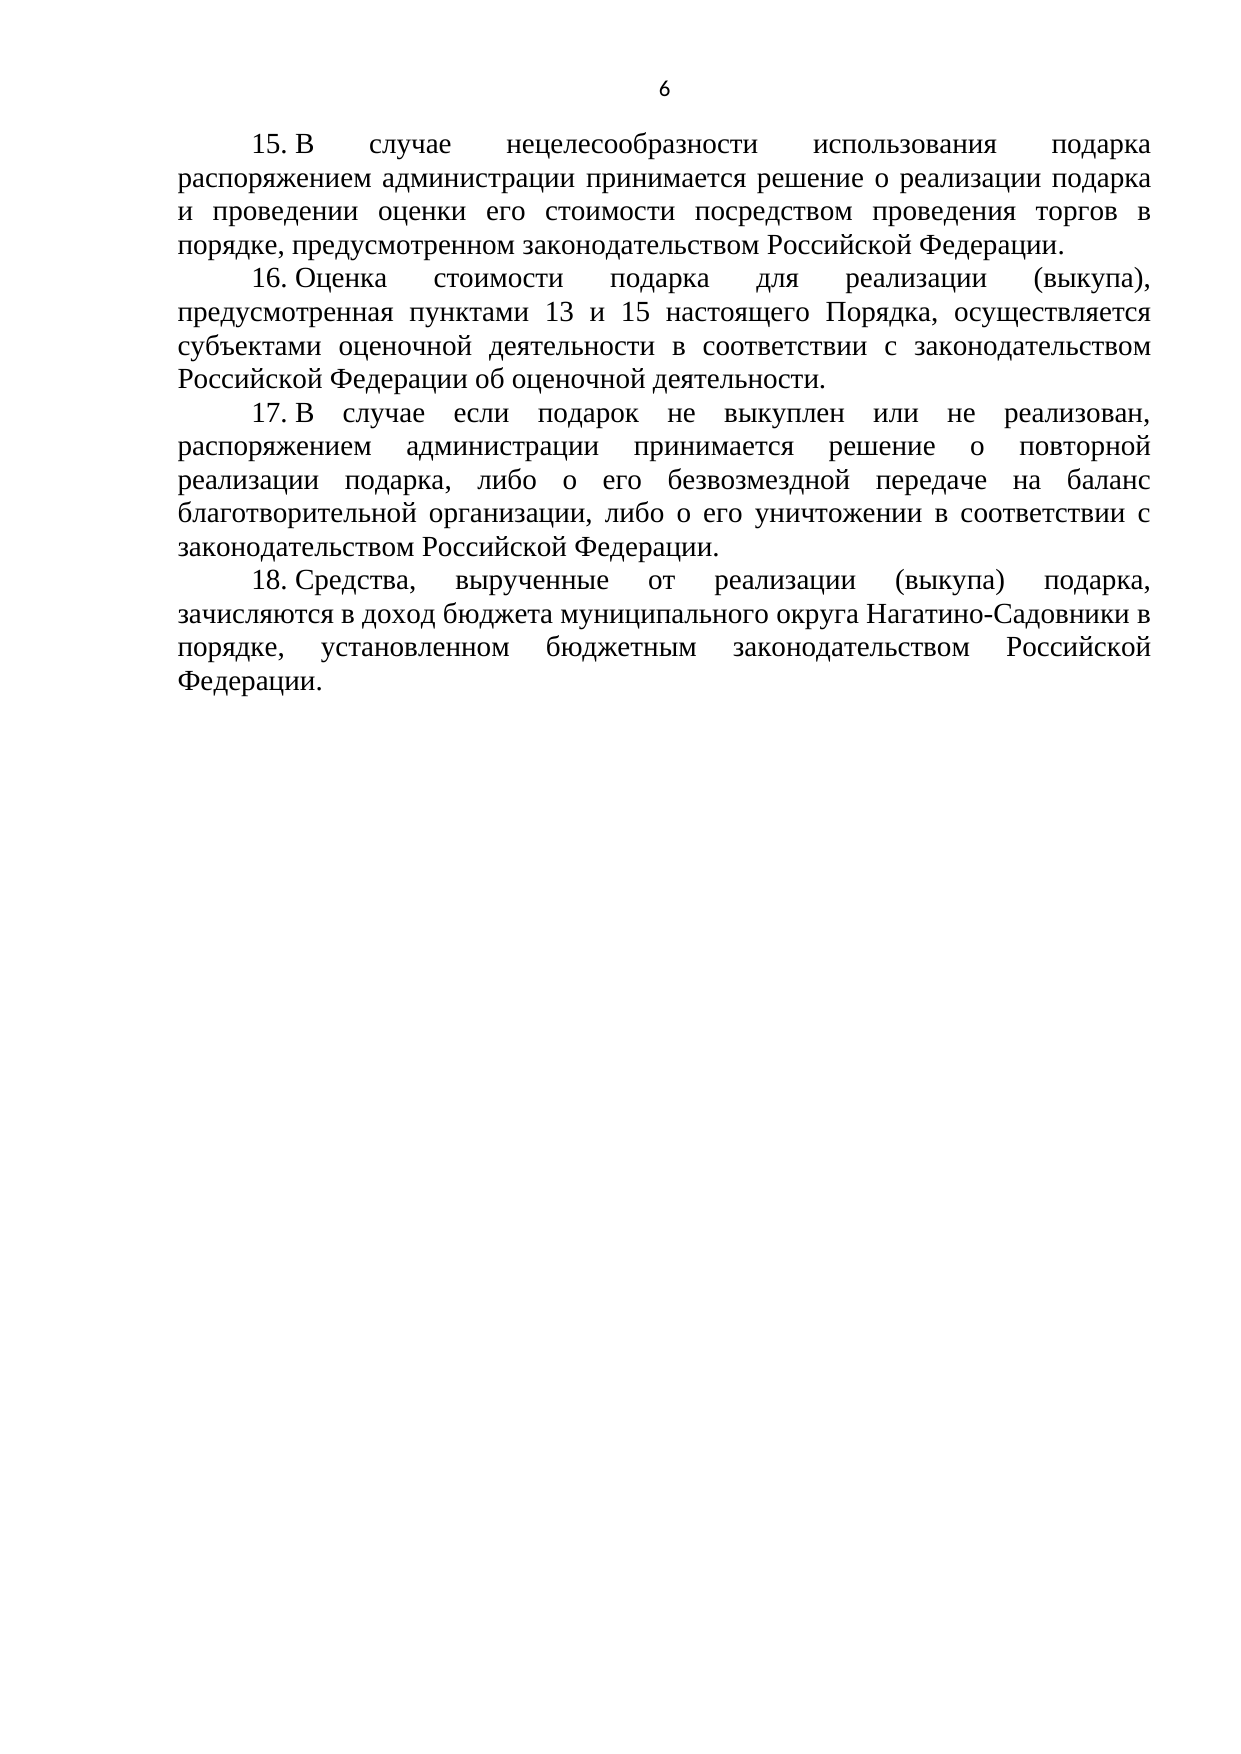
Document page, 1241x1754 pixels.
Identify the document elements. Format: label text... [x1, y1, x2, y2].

text 18. Средства, вырученные от реализации (выкупа) подарка, зачисляются в доход бюджета муниципального округа Нагатино-Садовники в порядке, установленном бюджетным законодательством Российской Федерации. [177, 562, 1152, 697]
text 16. Оценка стоимости подарка для реализации (выкупа), предусмотренная пунктами 13 и 15 настоящего Порядка, осуществляется субъектами оценочной деятельности в соответствии с законодательством Российской Федерации об оценочной деятельности. [177, 261, 1152, 395]
text 17. В случае если подарок не выкуплен или не реализован, распоряжением администрации принимается решение о повторной реализации подарка, либо о его безвозмездной передаче на баланс благотворительной организации, либо о его уничтожении в соответствии с законодательством Российской Федерации. [177, 395, 1152, 562]
text 15. В случае нецелесообразности использования подарка распоряжением администрации принимается решение о реализации подарка и проведении оценки его стоимости посредством проведения торгов в порядке, предусмотренном законодательством Российской Федерации. [177, 126, 1152, 261]
